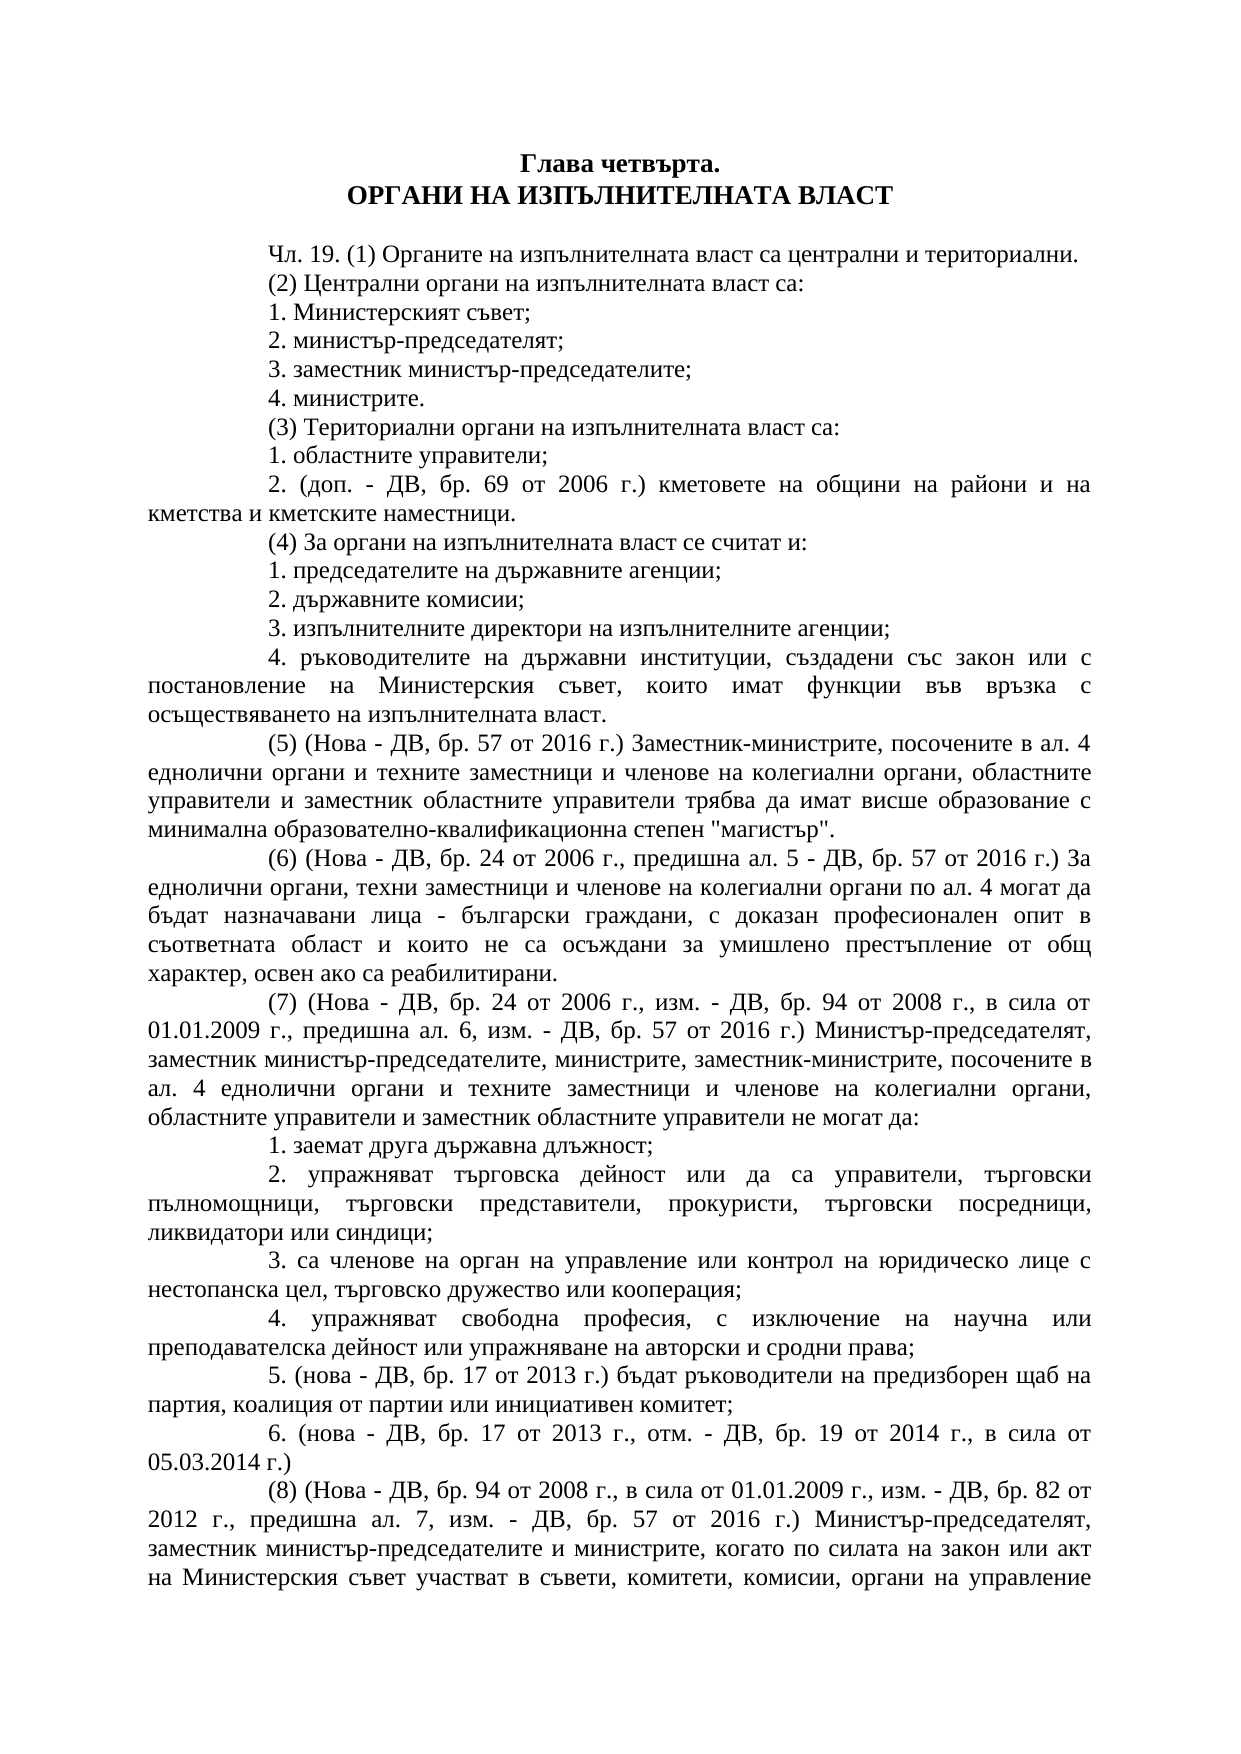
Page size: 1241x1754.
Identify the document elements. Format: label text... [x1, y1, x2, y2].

text 4. министрите. [148, 383, 1093, 412]
text 2. (доп. - ДВ, бр. 69 от 2006 г.) кметовете на общини на райони и на кметства и кметските наместници. [148, 469, 1093, 527]
text 3. изпълнителните директори на изпълнителните агенции; [148, 613, 1093, 642]
text 1. областните управители; [148, 440, 1093, 469]
text 2. упражняват търговска дейност или да са управители, търговски пълномощници, търговски представители, прокуристи, търговски посредници, ликвидатори или синдици; [148, 1159, 1093, 1245]
text 3. заместник министър-председателите; [148, 354, 1093, 383]
text 3. са членове на орган на управление или контрол на юридическо лице с нестопанска цел, търговско дружество или кооперация; [148, 1245, 1093, 1303]
text 1. заемат друга държавна длъжност; [148, 1130, 1093, 1159]
text 4. упражняват свободна професия, с изключение на научна или преподавателска дейност или упражняване на авторски и сродни права; [148, 1303, 1093, 1360]
text (4) За органи на изпълнителната власт се считат и: [148, 527, 1093, 555]
text Глава четвърта. ОРГАНИ НА ИЗПЪЛНИТЕЛНАТА ВЛАСТ [148, 148, 1093, 210]
text (2) Централни органи на изпълнителната власт са: [148, 268, 1093, 297]
text 4. ръководителите на държавни институции, създадени със закон или с постановление на Министерския съвет, които имат функции във връзка с осъществяването на изпълнителната власт. [148, 642, 1093, 728]
text (7) (Нова - ДВ, бр. 24 от 2006 г., изм. - ДВ, бр. 94 от 2008 г., в сила от 01.01.2009 г., предишна ал. 6, изм. - ДВ, бр. 57 от 2016 г.) Министър-председателят, заместник министър-председателите, министрите, заместник-министрите, посочените в ал. 4 еднолични органи и техните заместници и членове на колегиални органи, областните управители и заместник областните управители не могат да: [148, 987, 1093, 1130]
text 1. Министерският съвет; [148, 297, 1093, 325]
text Чл. 19. (1) Органите на изпълнителната власт са централни и териториални. [148, 239, 1093, 268]
text 6. (нова - ДВ, бр. 17 от 2013 г., отм. - ДВ, бр. 19 от 2014 г., в сила от 05.03.2014 г.) [148, 1418, 1093, 1475]
text (6) (Нова - ДВ, бр. 24 от 2006 г., предишна ал. 5 - ДВ, бр. 57 от 2016 г.) За еднолични органи, техни заместници и членове на колегиални органи по ал. 4 могат да бъдат назначавани лица - български граждани, с доказан професионален опит в съответната област и които не са осъждани за умишлено престъпление от общ характер, освен ако са реабилитирани. [148, 843, 1093, 987]
text 2. държавните комисии; [148, 584, 1093, 613]
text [148, 1475, 1093, 1590]
text 2. министър-председателят; [148, 325, 1093, 354]
text (5) (Нова - ДВ, бр. 57 от 2016 г.) Заместник-министрите, посочените в ал. 4 еднолични органи и техните заместници и членове на колегиални органи, областните управители и заместник областните управители трябва да имат висше образование с минимална образователно-квалификационна степен "магистър". [148, 728, 1093, 843]
text (3) Териториални органи на изпълнителната власт са: [148, 412, 1093, 440]
text 1. председателите на държавните агенции; [148, 555, 1093, 584]
text 5. (нова - ДВ, бр. 17 от 2013 г.) бъдат ръководители на предизборен щаб на партия, коалиция от партии или инициативен комитет; [148, 1360, 1093, 1418]
